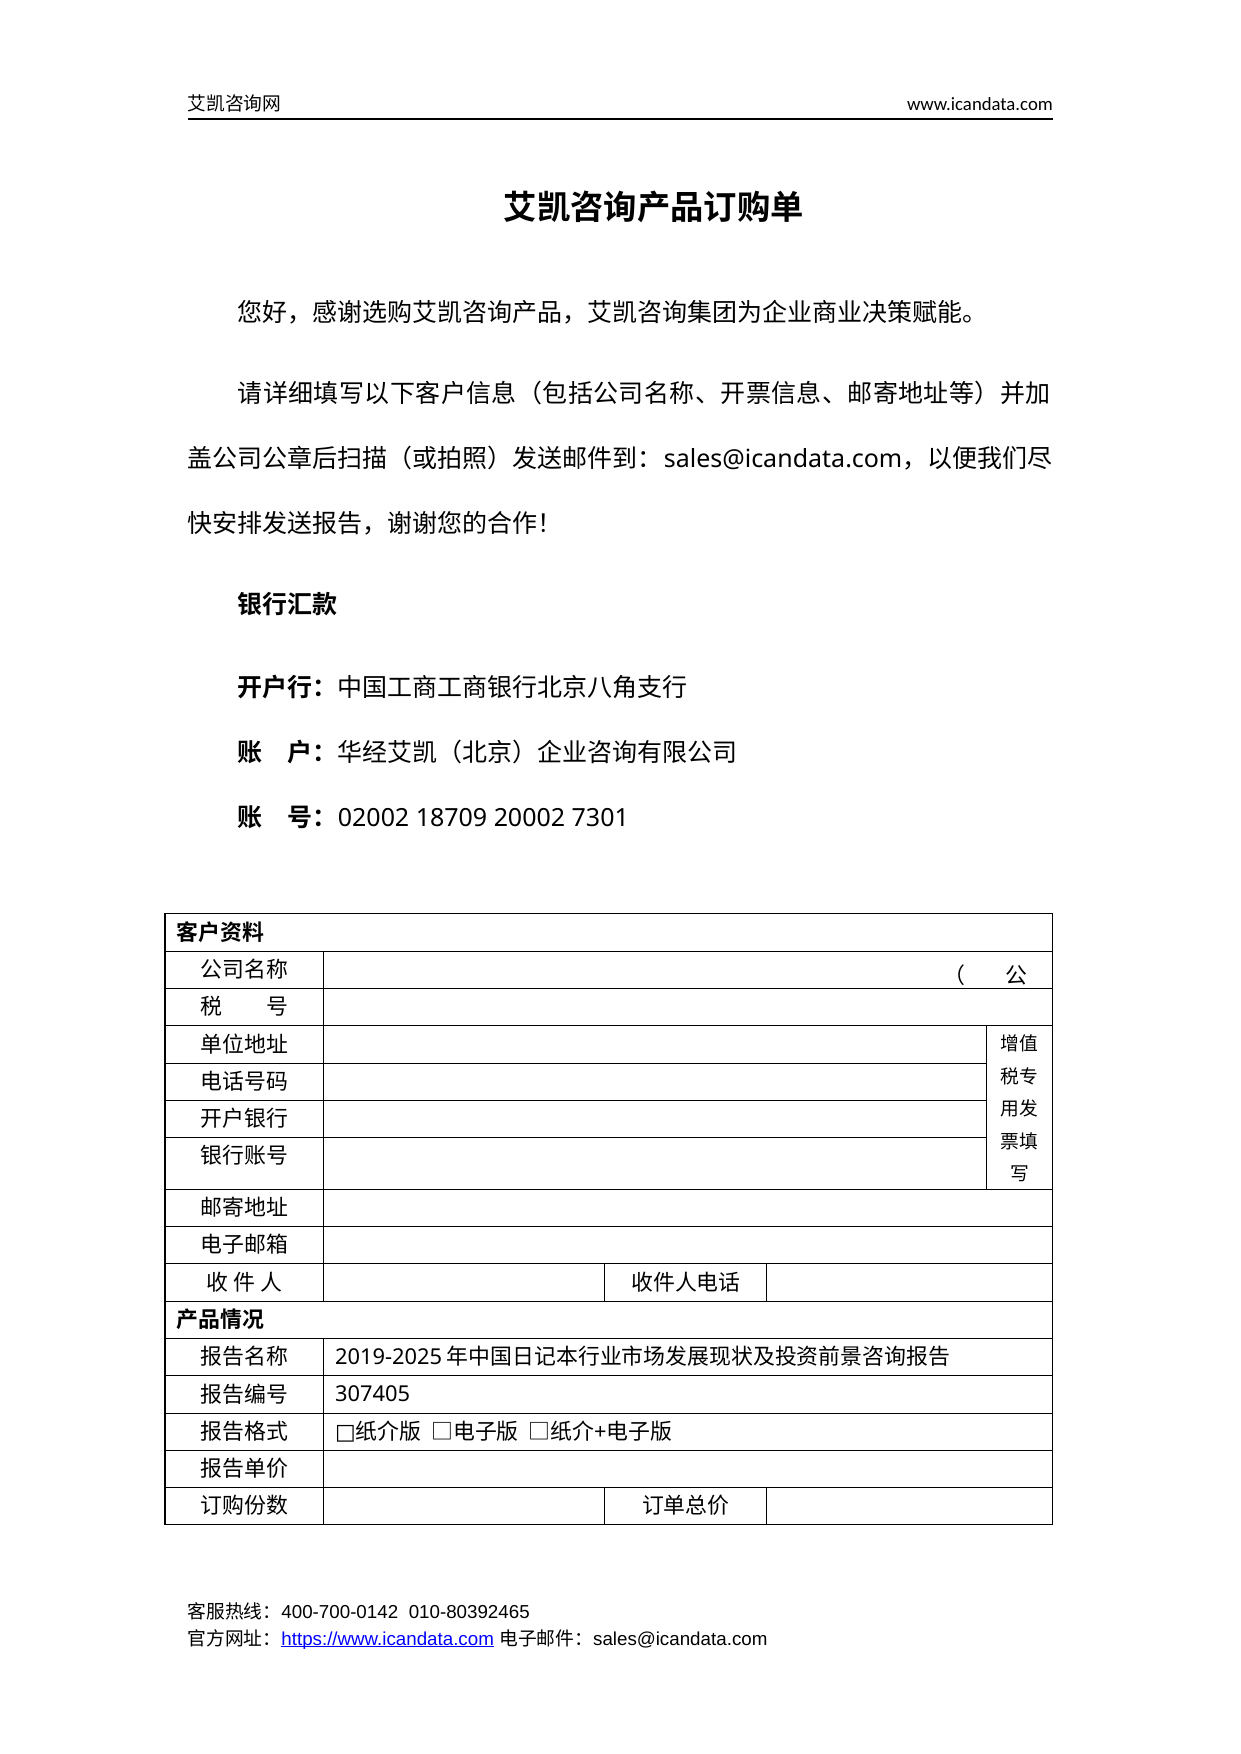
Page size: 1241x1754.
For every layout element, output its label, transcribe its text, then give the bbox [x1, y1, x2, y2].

table_cell 电子邮箱 [166, 1227, 323, 1263]
table_cell 开户银行 [166, 1101, 323, 1137]
text 账 户：华经艾凯（北京）企业咨询有限公司 [187, 718, 1053, 783]
text 账 号：02002 18709 20002 7301 [187, 783, 1053, 848]
table_cell 收件人电话 [605, 1264, 766, 1301]
table_cell 银行账号 [166, 1138, 323, 1189]
table_cell 电话号码 [166, 1064, 323, 1100]
text 艾凯咨询产品订购单 [187, 172, 1053, 237]
table_cell 增值税专用发票填写 [987, 1026, 1052, 1189]
table_cell [324, 952, 1052, 988]
text 请详细填写以下客户信息（包括公司名称、开票信息、邮寄地址等）并加盖公司公章后扫描（或拍照）发送邮件到：sales@icandata.com，以便我们尽快安排发送报告，谢谢您的合作！ [187, 359, 1053, 554]
table_cell 报告格式 [166, 1414, 323, 1450]
text 开户行：中国工商工商银行北京八角支行 [187, 653, 1053, 718]
text 您好，感谢选购艾凯咨询产品，艾凯咨询集团为企业商业决策赋能。 [187, 278, 1053, 343]
table_cell 报告编号 [166, 1376, 323, 1412]
table_cell [767, 1488, 1052, 1524]
table_cell 单位地址 [166, 1026, 323, 1062]
table_cell 税 号 [166, 989, 323, 1025]
text 银行汇款 [187, 570, 1053, 635]
table_cell [324, 1064, 986, 1100]
table_cell [324, 1101, 986, 1137]
table_cell [324, 1190, 1052, 1226]
table_cell [324, 1451, 1052, 1487]
table_cell 邮寄地址 [166, 1190, 323, 1226]
table_cell 产品情况 [166, 1302, 1052, 1338]
table_cell 订单总价 [605, 1488, 766, 1524]
table_cell 订购份数 [166, 1488, 323, 1524]
table_header 客户资料 [166, 914, 1052, 951]
table_cell 公司名称 [166, 952, 323, 988]
table_cell 307405 [324, 1376, 1052, 1412]
table_cell 报告单价 [166, 1451, 323, 1487]
table_cell 收 件 人 [166, 1264, 323, 1301]
table_cell [767, 1264, 1052, 1301]
table_cell [324, 989, 1052, 1025]
table_cell □纸介版 □电子版 □纸介+电子版 [324, 1414, 1052, 1450]
table_cell [324, 1488, 604, 1524]
table_cell 报告名称 [166, 1339, 323, 1375]
table_cell [324, 1264, 604, 1301]
table_cell [324, 1026, 986, 1062]
table_cell [324, 1138, 986, 1189]
table_cell [324, 1227, 1052, 1263]
table_cell 2019-2025年中国日记本行业市场发展现状及投资前景咨询报告 [324, 1339, 1052, 1375]
